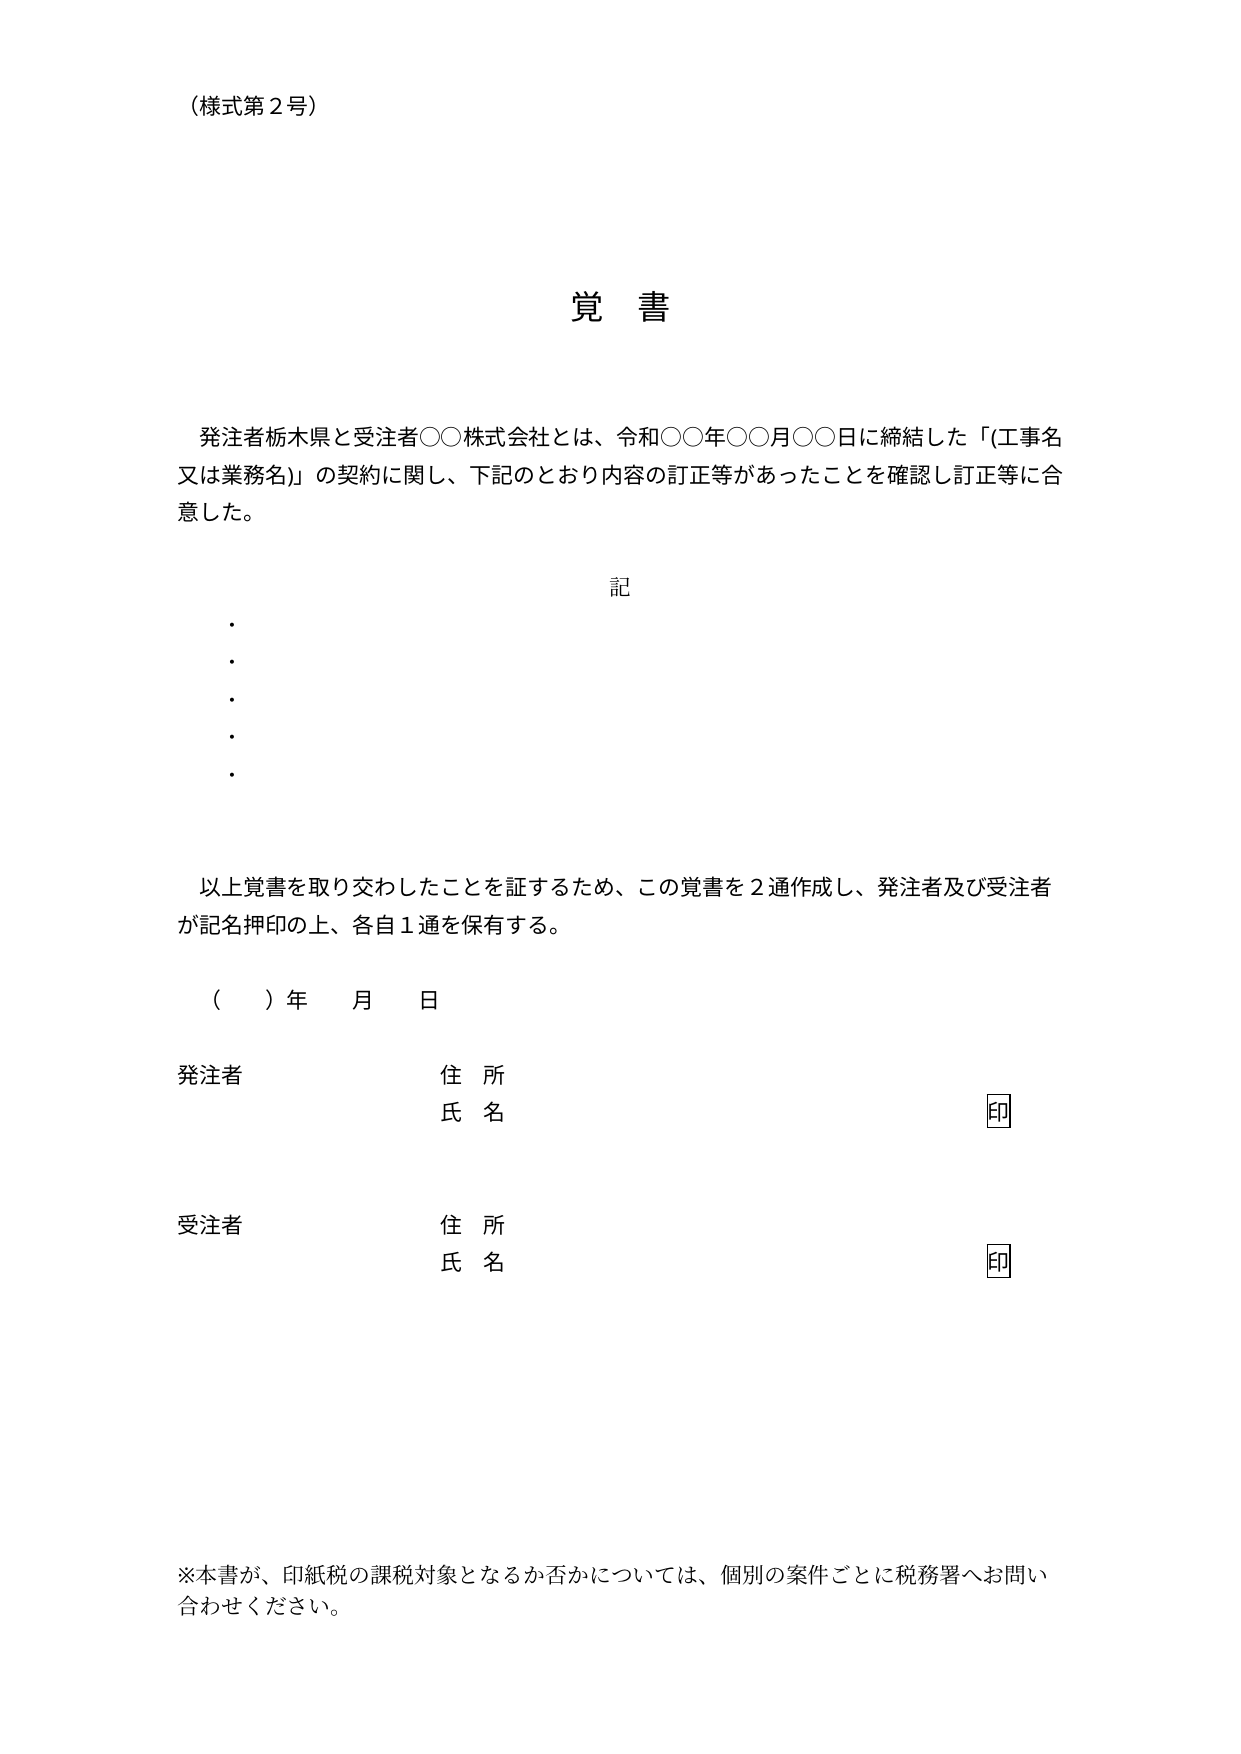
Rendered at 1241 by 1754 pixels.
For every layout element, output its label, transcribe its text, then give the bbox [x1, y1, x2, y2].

text 氏 名 印 [177, 1242, 1063, 1280]
text ・ [177, 755, 1063, 792]
text 発注者栃木県と受注者○○株式会社とは、令和○○年○○月○○日に締結した「(工事名又は業務名)」の契約に関し、下記のとおり内容の訂正等があったことを確認し訂正等に合意した。 [177, 417, 1063, 530]
text 覚 書 [177, 267, 1063, 342]
text ・ [177, 642, 1063, 680]
text （ ）年 月 日 [177, 980, 1063, 1017]
text 受注者 住 所 [177, 1205, 1063, 1242]
text ・ [177, 717, 1063, 755]
text 記 [177, 567, 1063, 605]
text ・ [177, 605, 1063, 642]
text 発注者 住 所 [177, 1017, 1063, 1092]
text 氏 名 印 [177, 1092, 1063, 1130]
text 以上覚書を取り交わしたことを証するため、この覚書を２通作成し、発注者及び受注者が記名押印の上、各自１通を保有する。 [177, 867, 1063, 942]
text ・ [177, 680, 1063, 717]
